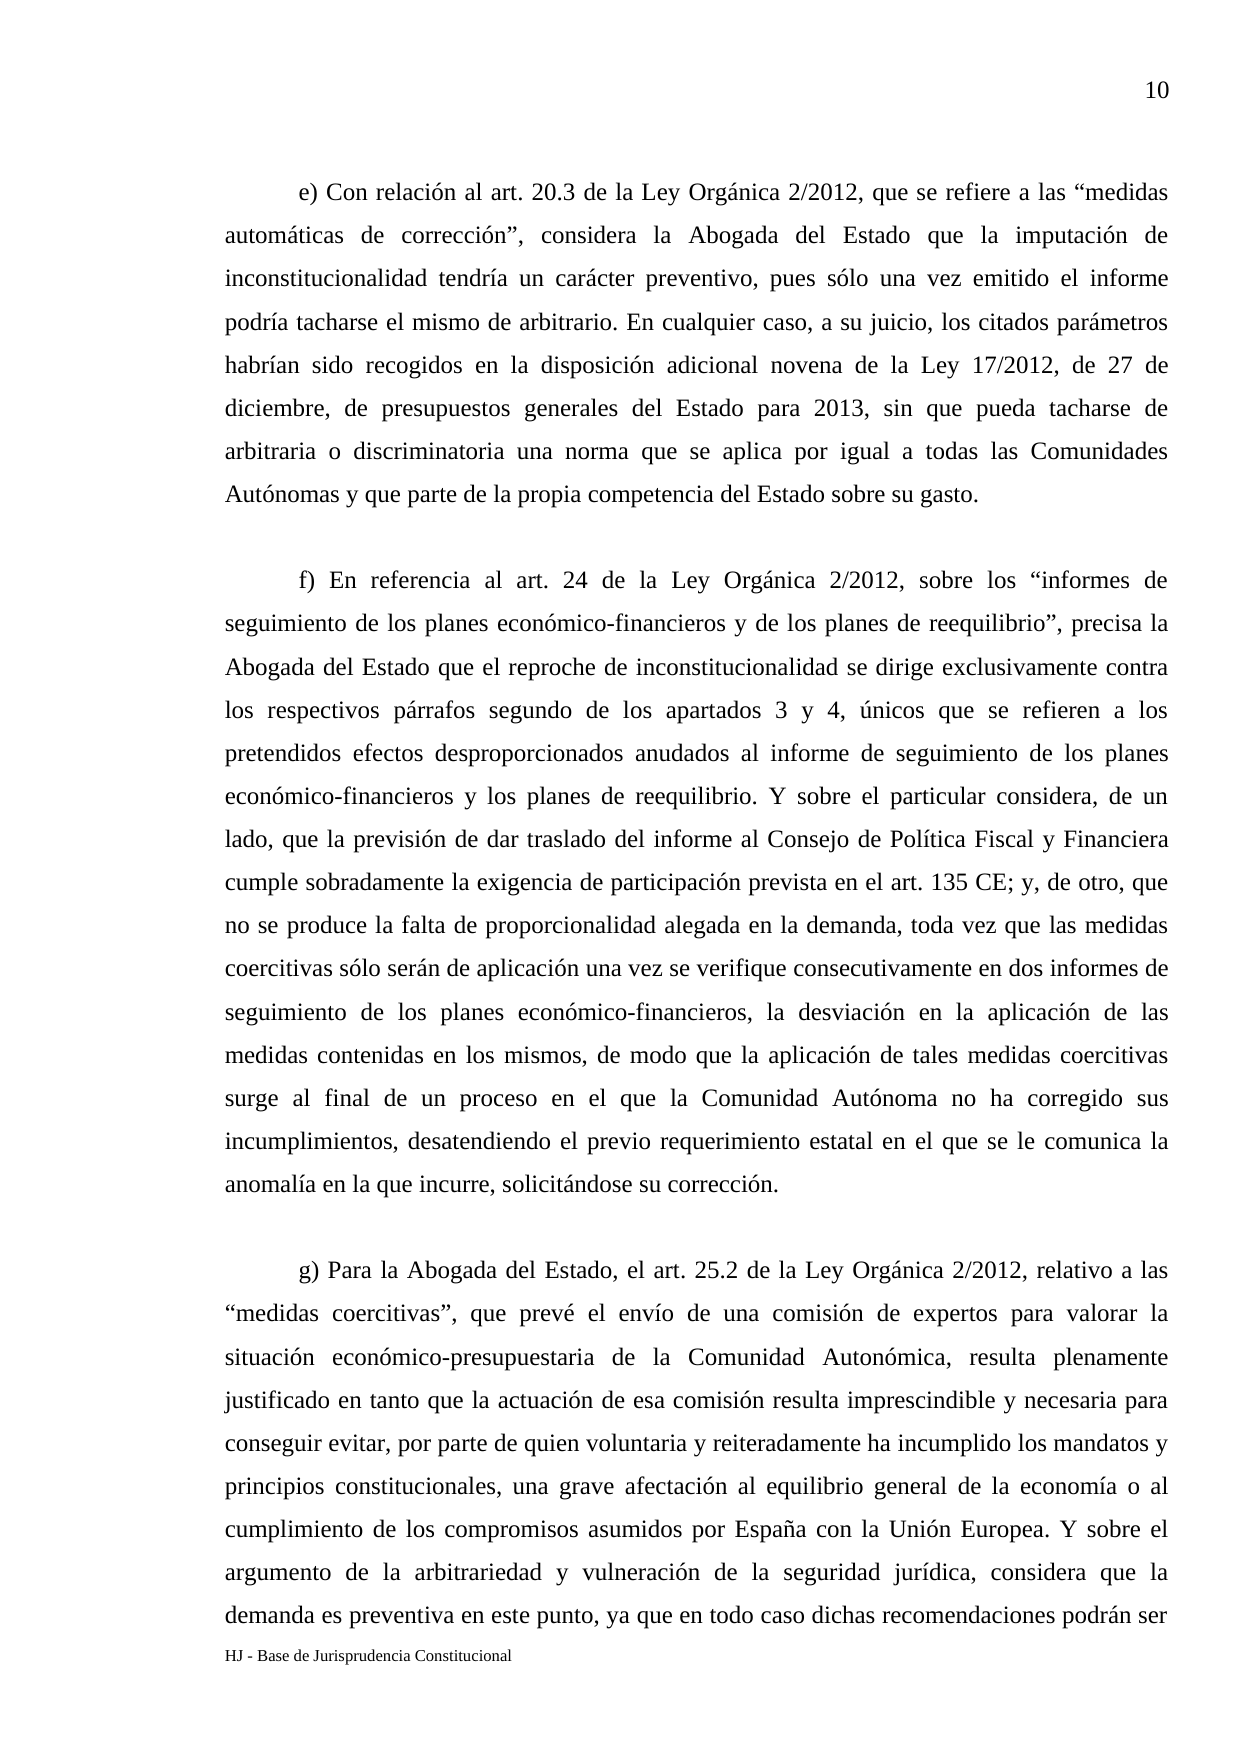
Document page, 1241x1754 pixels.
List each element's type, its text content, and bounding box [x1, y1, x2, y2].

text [224, 1255, 1169, 1629]
text f) En referencia al art. 24 de la Ley Orgánica 2/2012, sobre los “informes de seguimiento de los planes económico-financieros y de los planes de reequilibrio”, precisa la Abogada del Estado que el reproche de inconstitucionalidad se dirige exclusivamente contra los respectivos párrafos segundo de los apartados 3 y 4, únicos que se refieren a los pretendidos efectos desproporcionados anudados al informe de seguimiento de los planes económico-financieros y los planes de reequilibrio. Y sobre el particular considera, de un lado, que la previsión de dar traslado del informe al Consejo de Política Fiscal y Financiera cumple sobradamente la exigencia de participación prevista en el art. 135 CE; y, de otro, que no se produce la falta de proporcionalidad alegada en la demanda, toda vez que las medidas coercitivas sólo serán de aplicación una vez se verifique consecutivamente en dos informes de seguimiento de los planes económico-financieros, la desviación en la aplicación de las medidas contenidas en los mismos, de modo que la aplicación de tales medidas coercitivas surge al final de un proceso en el que la Comunidad Autónoma no ha corregido sus incumplimientos, desatendiendo el previo requerimiento estatal en el que se le comunica la anomalía en la que incurre, solicitándose su corrección. [224, 565, 1169, 1198]
text e) Con relación al art. 20.3 de la Ley Orgánica 2/2012, que se refiere a las “medidas automáticas de corrección”, considera la Abogada del Estado que la imputación de inconstitucionalidad tendría un carácter preventivo, pues sólo una vez emitido el informe podría tacharse el mismo de arbitrario. En cualquier caso, a su juicio, los citados parámetros habrían sido recogidos en la disposición adicional novena de la Ley 17/2012, de 27 de diciembre, de presupuestos generales del Estado para 2013, sin que pueda tacharse de arbitraria o discriminatoria una norma que se aplica por igual a todas las Comunidades Autónomas y que parte de la propia competencia del Estado sobre su gasto. [224, 177, 1169, 508]
